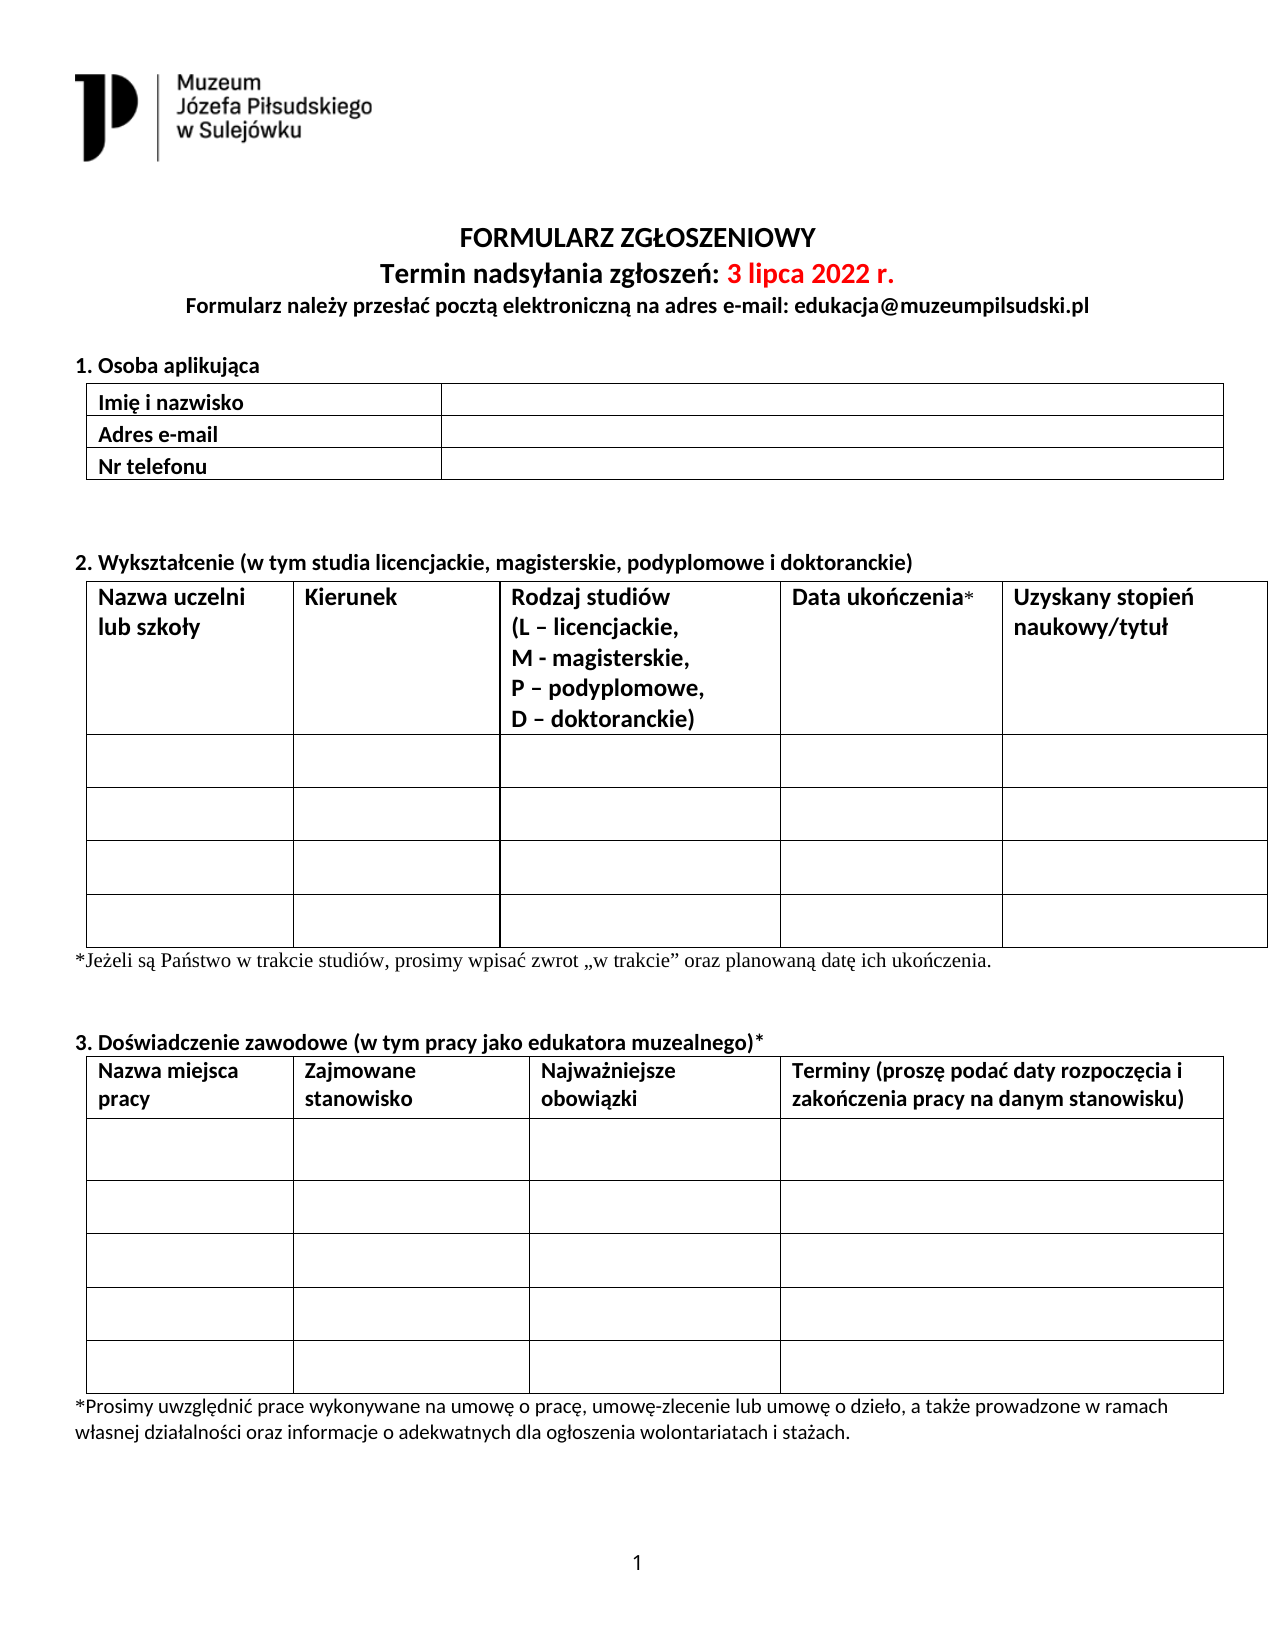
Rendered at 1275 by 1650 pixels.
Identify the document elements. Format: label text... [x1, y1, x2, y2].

table_cell [1003, 735, 1267, 787]
table_cell [294, 1341, 529, 1393]
text *Prosimy uwzględnić prace wykonywane na umowę o pracę, umowę-zlecenie lub umowę o dzieło, a także prowadzone w ramach własnej działalności oraz informacje o adekwatnych dla ogłoszenia wolontariatach i stażach. [75, 1394, 1200, 1444]
table_cell [1003, 841, 1267, 894]
text FORMULARZ ZGŁOSZENIOWY [75, 219, 1200, 255]
table_cell [87, 841, 293, 894]
table_header Nazwa miejsca pracy [87, 1057, 293, 1118]
table_cell [294, 841, 499, 894]
table_header Najważniejsze obowiązki [530, 1057, 780, 1118]
table_cell [501, 895, 780, 947]
table_header Zajmowane stanowisko [294, 1057, 529, 1118]
text Termin nadsyłania zgłoszeń: 3 lipca 2022 r. [75, 255, 1200, 291]
table_cell [501, 788, 780, 840]
table_cell [294, 895, 499, 947]
table_cell [294, 1288, 529, 1340]
table_cell [781, 1341, 1223, 1393]
table_cell [294, 1181, 529, 1233]
table_cell [87, 788, 293, 840]
table_cell [530, 1234, 780, 1286]
table_cell [87, 1288, 293, 1340]
table_cell [781, 735, 1002, 787]
table_cell [530, 1288, 780, 1340]
text Formularz należy przesłać pocztą elektroniczną na adres e-mail: edukacja@muzeumpilsudski.pl [75, 291, 1200, 319]
table_cell [781, 788, 1002, 840]
table_cell [87, 895, 293, 947]
table_header Data ukończenia* [781, 582, 1002, 734]
table_cell [294, 735, 499, 787]
subtitle 2. Wykształcenie (w tym studia licencjackie, magisterskie, podyplomowe i doktoranckie) [75, 548, 1200, 576]
table_cell [87, 735, 293, 787]
table_cell [530, 1181, 780, 1233]
table_cell [1003, 788, 1267, 840]
table_cell [781, 1181, 1223, 1233]
table_cell [781, 1234, 1223, 1286]
table_header [442, 384, 1223, 415]
table_cell [501, 735, 780, 787]
table_cell [87, 1234, 293, 1286]
table_cell [87, 1119, 293, 1180]
table_cell [294, 1119, 529, 1180]
text 3. Doświadczenie zawodowe (w tym pracy jako edukatora muzealnego)* [75, 1028, 1200, 1056]
table_header Rodzaj studiów (L – licencjackie, M - magisterskie, P – podyplomowe, D – doktoranckie) [501, 582, 780, 734]
table_cell [781, 1288, 1223, 1340]
table_cell [530, 1119, 780, 1180]
table_header Terminy (proszę podać daty rozpoczęcia i zakończenia pracy na danym stanowisku) [781, 1057, 1223, 1118]
table_cell Adres e-mail [87, 416, 441, 447]
picture [75, 73, 373, 163]
table_cell [530, 1341, 780, 1393]
table_header Nazwa uczelni lub szkoły [87, 582, 293, 734]
table_cell [87, 1341, 293, 1393]
table_cell [294, 788, 499, 840]
table_cell [781, 1119, 1223, 1180]
table_cell [781, 841, 1002, 894]
table_cell [87, 1181, 293, 1233]
table_cell [294, 1234, 529, 1286]
subtitle 1. Osoba aplikująca [75, 351, 1200, 379]
table_cell [442, 448, 1223, 479]
table_header Kierunek [294, 582, 499, 734]
table_cell [1003, 895, 1267, 947]
table_header Uzyskany stopień naukowy/tytuł [1003, 582, 1267, 734]
table_header Imię i nazwisko [87, 384, 441, 415]
table_cell Nr telefonu [87, 448, 441, 479]
text *Jeżeli są Państwo w trakcie studiów, prosimy wpisać zwrot „w trakcie” oraz planowaną datę ich ukończenia. [75, 947, 1200, 972]
table_cell [501, 841, 780, 894]
table_cell [442, 416, 1223, 447]
table_cell [781, 895, 1002, 947]
